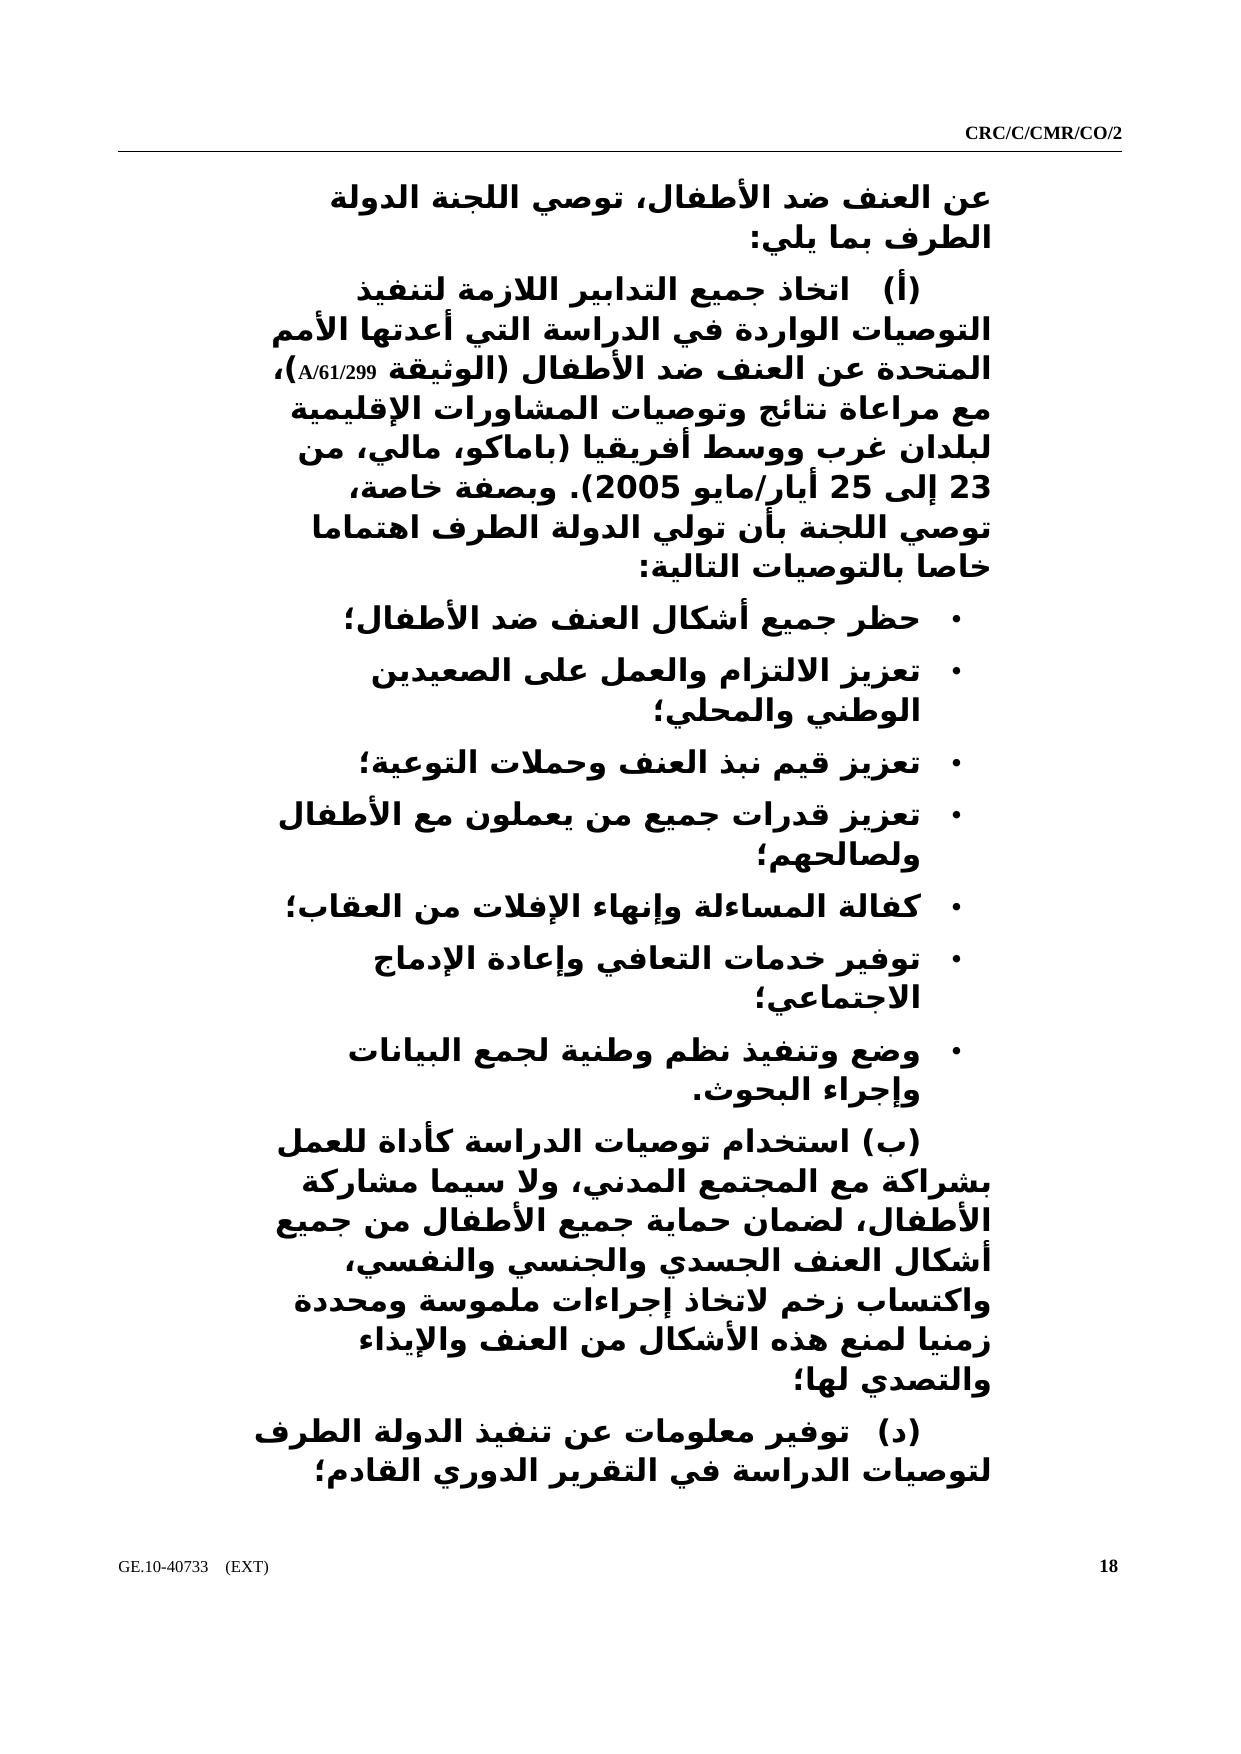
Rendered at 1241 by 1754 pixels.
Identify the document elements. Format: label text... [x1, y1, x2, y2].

text (أ) اتخاذ جميع التدابير اللازمة لتنفيذ التوصيات الواردة في الدراسة التي أعدتها الأمم المتحدة عن العنف ضد الأطفال (الوثيقة A/61/299)، مع مراعاة نتائج وتوصيات المشاورات الإقليمية لبلدان غرب ووسط أفريقيا (باماكو، مالي، من 23 إلى 25 أيار/مايو 2005). وبصفة خاصة، توصي اللجنة بأن تولي الدولة الطرف اهتماما خاصا بالتوصيات التالية: [248, 269, 992, 586]
text • توفير خدمات التعافي وإعادة الإدماج الاجتماعي؛ [248, 938, 1016, 1017]
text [248, 177, 992, 256]
text • تعزيز قدرات جميع من يعملون مع الأطفال ولصالحهم؛ [248, 794, 1016, 873]
text • تعزيز قيم نبذ العنف وحملات التوعية؛ [248, 742, 1016, 781]
text (د) توفير معلومات عن تنفيذ الدولة الطرف لتوصيات الدراسة في التقرير الدوري القادم؛ [248, 1411, 992, 1490]
text • حظر جميع أشكال العنف ضد الأطفال؛ [248, 598, 1016, 638]
text • تعزيز الالتزام والعمل على الصعيدين الوطني والمحلي؛ [248, 650, 1016, 729]
text • وضع وتنفيذ نظم وطنية لجمع البيانات وإجراء البحوث. [248, 1029, 1016, 1108]
text • كفالة المساءلة وإنهاء الإفلات من العقاب؛ [248, 886, 1016, 925]
text (ب) استخدام توصيات الدراسة كأداة للعمل بشراكة مع المجتمع المدني، ولا سيما مشاركة الأطفال، لضمان حماية جميع الأطفال من جميع أشكال العنف الجسدي والجنسي والنفسي، واكتساب زخم لاتخاذ إجراءات ملموسة ومحددة زمنيا لمنع هذه الأشكال من العنف والإيذاء والتصدي لها؛ [248, 1121, 992, 1398]
